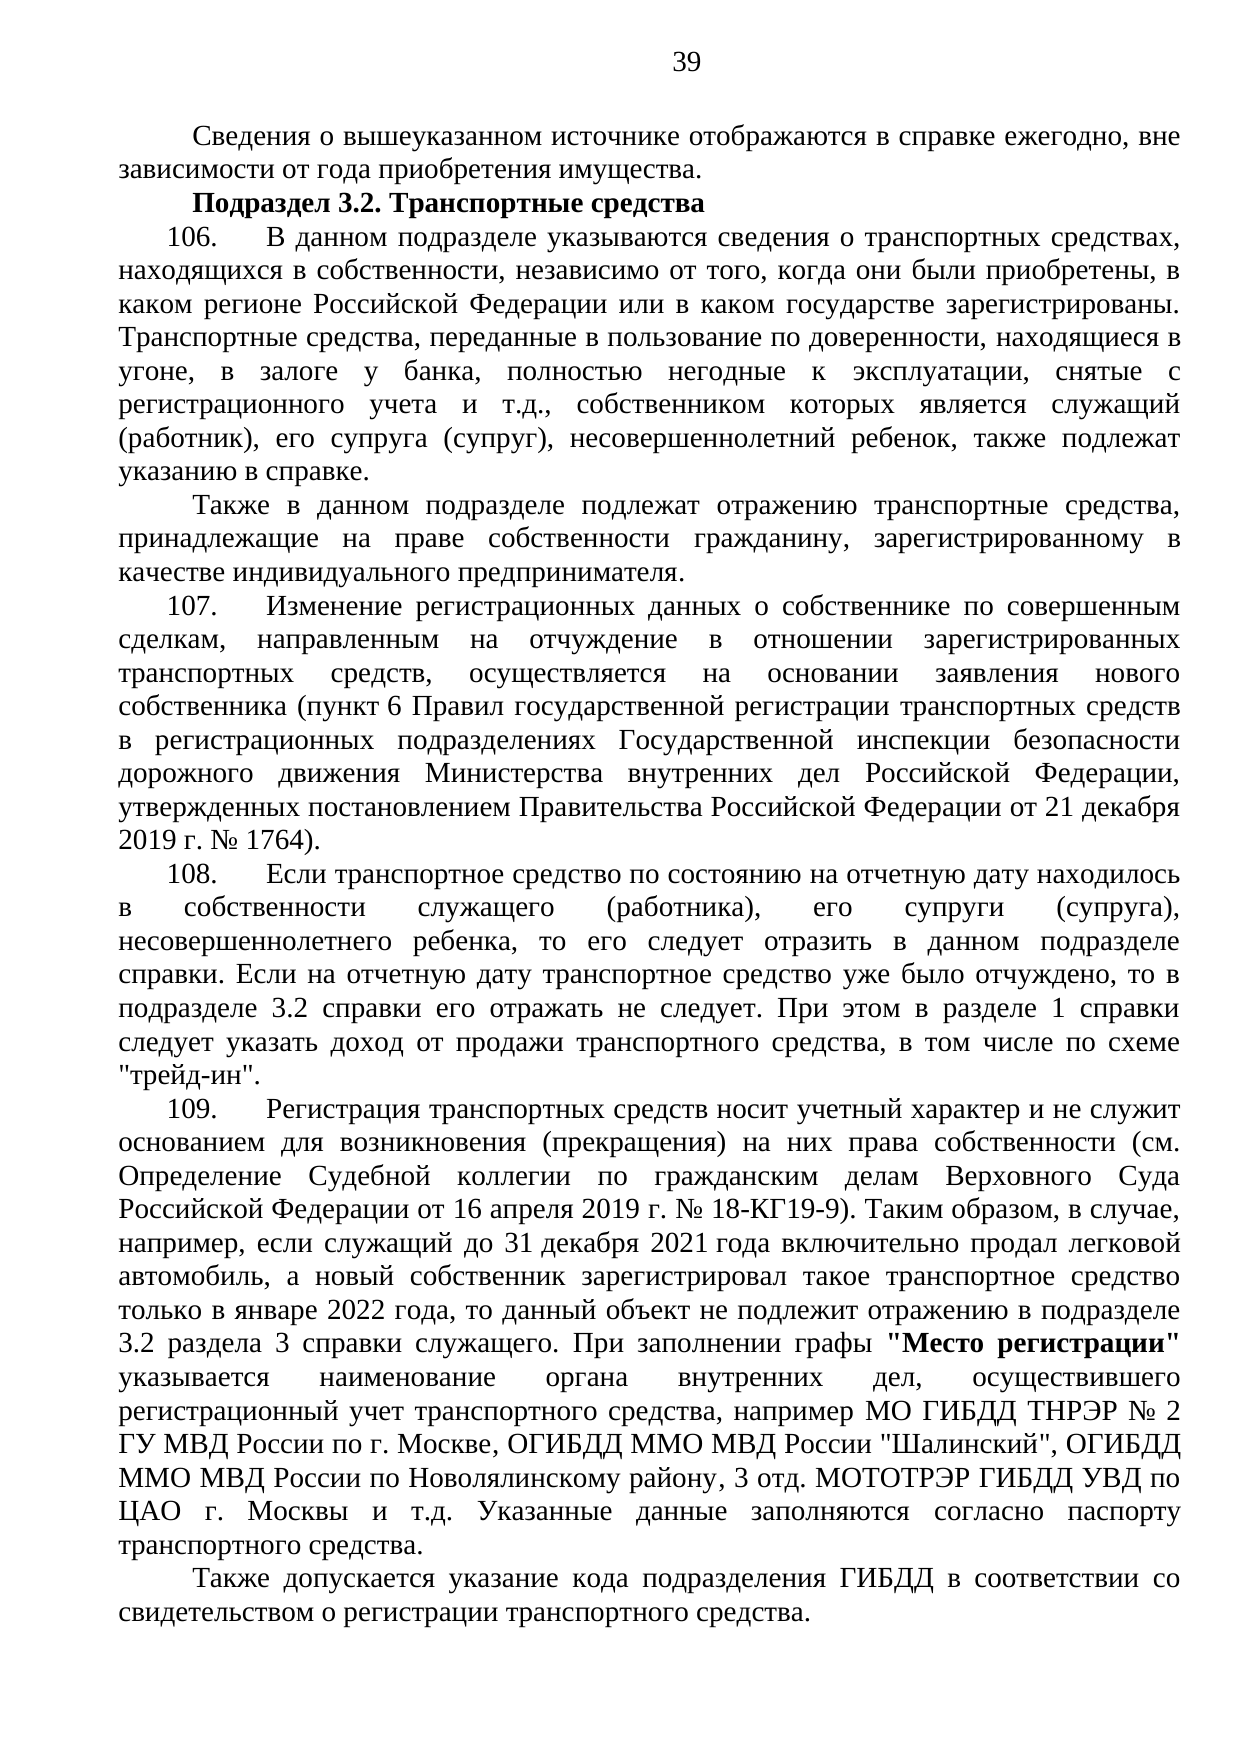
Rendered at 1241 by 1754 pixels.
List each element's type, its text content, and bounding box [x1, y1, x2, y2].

list Если транспортное средство по состоянию на отчетную дату находилось в собственности служащего (работника), его супруги (супруга), несовершеннолетнего ребенка, то его следует отразить в данном подразделе справки. Если на отчетную дату транспортное средство уже было отчуждено, то в подразделе 3.2 справки его отражать не следует. При этом в разделе 1 справки следует указать доход от продажи транспортного средства, в том числе по схеме "трейд-ин". [118, 856, 1181, 1091]
list Регистрация транспортных средств носит учетный характер и не служит основанием для возникновения (прекращения) на них права собственности (см. Определение Судебной коллегии по гражданским делам Верховного Суда Российской Федерации от 16 апреля 2019 г. № 18-КГ19-9). Таким образом, в случае, например, если служащий до 31 декабря 2021 года включительно продал легковой автомобиль, а новый собственник зарегистрировал такое транспортное средство только в январе 2022 года, то данный объект не подлежит отражению в подразделе 3.2 раздела 3 справки служащего. При заполнении графы "Место регистрации" указывается наименование органа внутренних дел, осуществившего регистрационный учет транспортного средства, например МО ГИБДД ТНРЭР № 2 ГУ МВД России по г. Москве, ОГИБДД ММО МВД России "Шалинский", ОГИБДД ММО МВД России по Новолялинскому району, 3 отд. МОТОТРЭР ГИБДД УВД по ЦАО г. Москвы и т.д. Указанные данные заполняются согласно паспорту транспортного средства. [118, 1091, 1181, 1560]
list В данном подразделе указываются сведения о транспортных средствах, находящихся в собственности, независимо от того, когда они были приобретены, в каком регионе Российской Федерации или в каком государстве зарегистрированы. Транспортные средства, переданные в пользование по доверенности, находящиеся в угоне, в залоге у банка, полностью негодные к эксплуатации, снятые с регистрационного учета и т.д., собственником которых является служащий (работник), его супруга (супруг), несовершеннолетний ребенок, также подлежат указанию в справке. [118, 219, 1181, 487]
list Также в данном подразделе подлежат отражению транспортные средства, принадлежащие на праве собственности гражданину, зарегистрированному в качестве индивидуального предпринимателя. [118, 487, 1181, 588]
list Также допускается указание кода подразделения ГИБДД в соответствии со свидетельством о регистрации транспортного средства. [118, 1560, 1181, 1627]
list Подраздел 3.2. Транспортные средства [118, 185, 1181, 219]
list Изменение регистрационных данных о собственнике по совершенным сделкам, направленным на отчуждение в отношении зарегистрированных транспортных средств, осуществляется на основании заявления нового собственника (пункт 6 Правил государственной регистрации транспортных средств в регистрационных подразделениях Государственной инспекции безопасности дорожного движения Министерства внутренних дел Российской Федерации, утвержденных постановлением Правительства Российской Федерации от 21 декабря 2019 г. № 1764). [118, 588, 1181, 856]
list Сведения о вышеуказанном источнике отображаются в справке ежегодно, вне зависимости от года приобретения имущества. [118, 118, 1181, 185]
